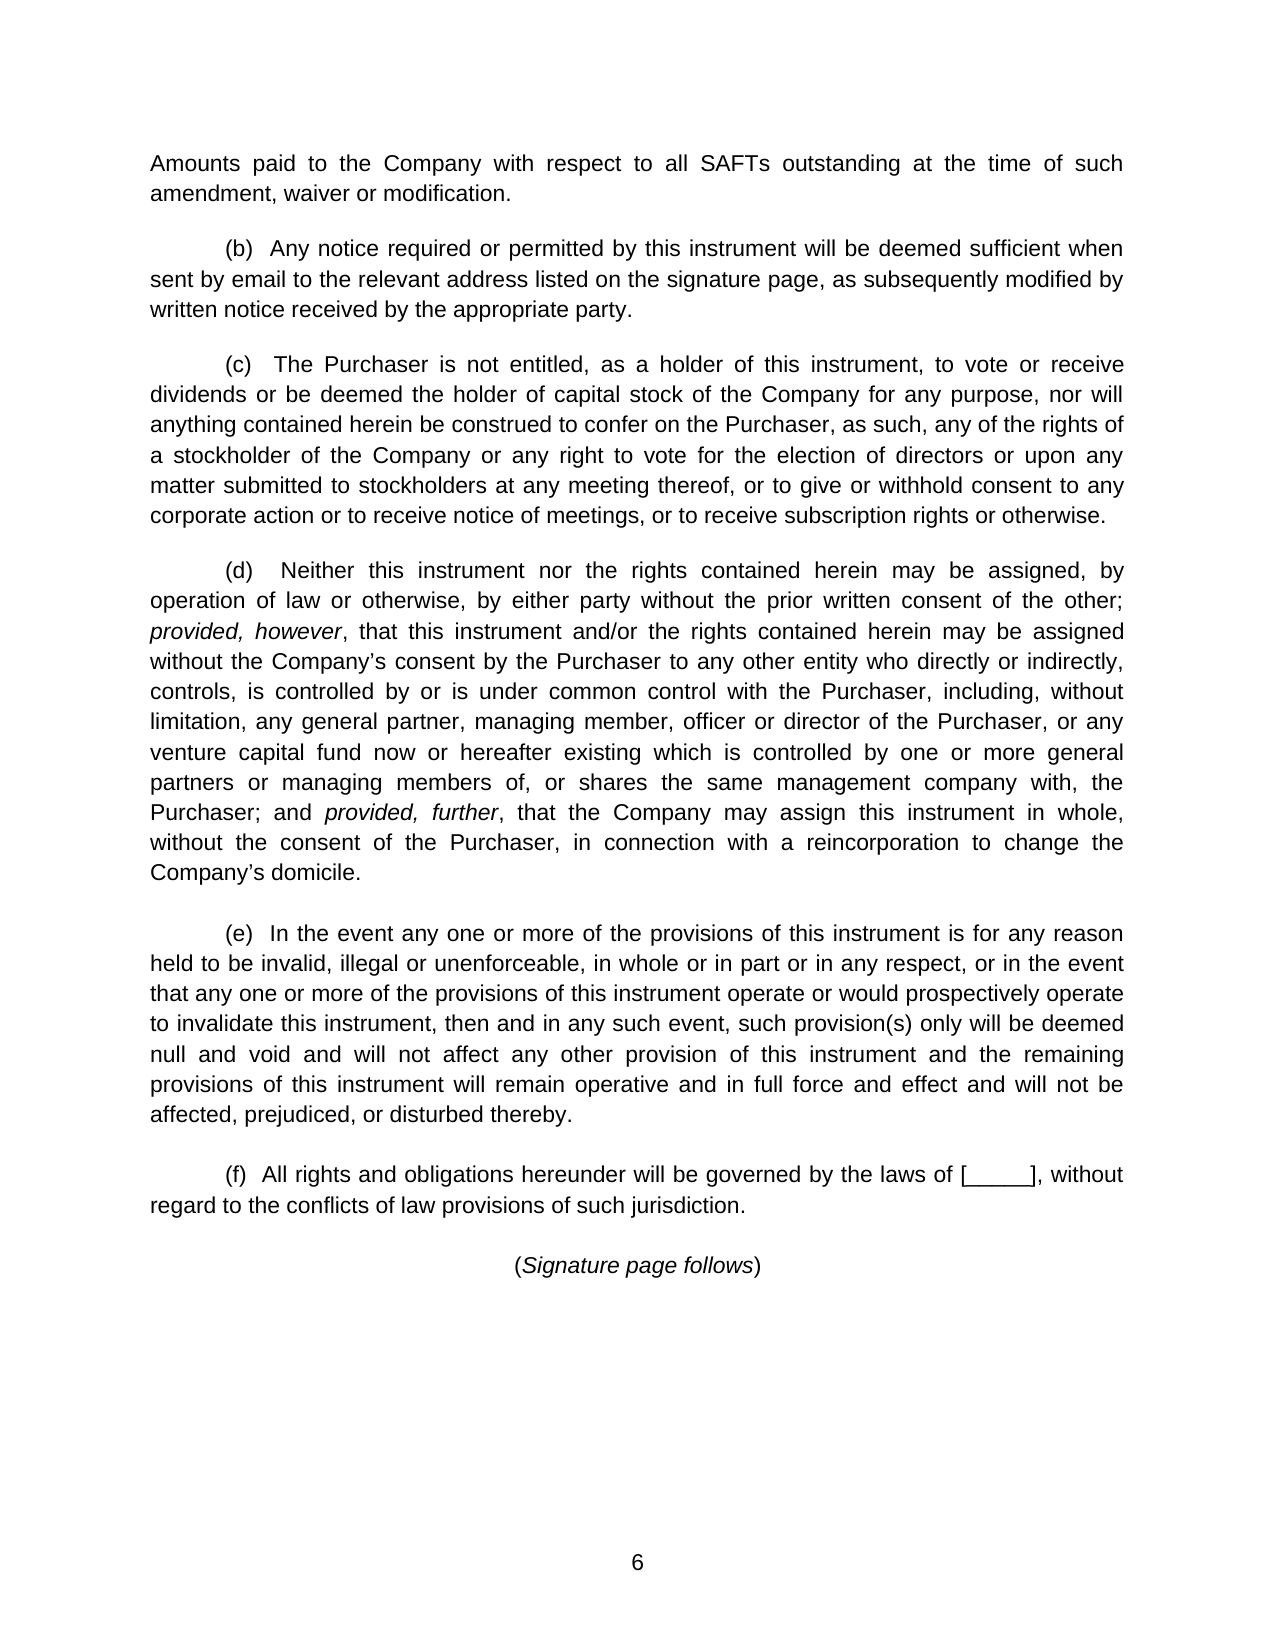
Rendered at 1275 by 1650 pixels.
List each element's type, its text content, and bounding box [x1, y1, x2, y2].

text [150, 150, 1125, 207]
text (f) All rights and obligations hereunder will be governed by the laws of [_____], without regard to the conflicts of law provisions of such jurisdiction. [150, 1161, 1125, 1218]
text (b) Any notice required or permitted by this instrument will be deemed sufficient when sent by email to the relevant address listed on the signature page, as subsequently modified by written notice received by the appropriate party. [150, 235, 1125, 322]
text (d) Neither this instrument nor the rights contained herein may be assigned, by operation of law or otherwise, by either party without the prior written consent of the other; provided, however, that this instrument and/or the rights contained herein may be assigned without the Company’s consent by the Purchaser to any other entity who directly or indirectly, controls, is controlled by or is under common control with the Purchaser, including, without limitation, any general partner, managing member, officer or director of the Purchaser, or any venture capital fund now or hereafter existing which is controlled by one or more general partners or managing members of, or shares the same management company with, the Purchaser; and provided, further, that the Company may assign this instrument in whole, without the consent of the Purchaser, in connection with a reincorporation to change the Company’s domicile. [150, 557, 1125, 886]
text (c) The Purchaser is not entitled, as a holder of this instrument, to vote or receive dividends or be deemed the holder of capital stock of the Company for any purpose, nor will anything contained herein be construed to confer on the Purchaser, as such, any of the rights of a stockholder of the Company or any right to vote for the election of directors or upon any matter submitted to stockholders at any meeting thereof, or to give or withhold consent to any corporate action or to receive notice of meetings, or to receive subscription rights or otherwise. [150, 351, 1125, 528]
text (Signature page follows) [150, 1252, 1125, 1278]
text (e) In the event any one or more of the provisions of this instrument is for any reason held to be invalid, illegal or unenforceable, in whole or in part or in any respect, or in the event that any one or more of the provisions of this instrument operate or would prospectively operate to invalidate this instrument, then and in any such event, such provision(s) only will be deemed null and void and will not affect any other provision of this instrument and the remaining provisions of this instrument will remain operative and in full force and effect and will not be affected, prejudiced, or disturbed thereby. [150, 920, 1125, 1127]
